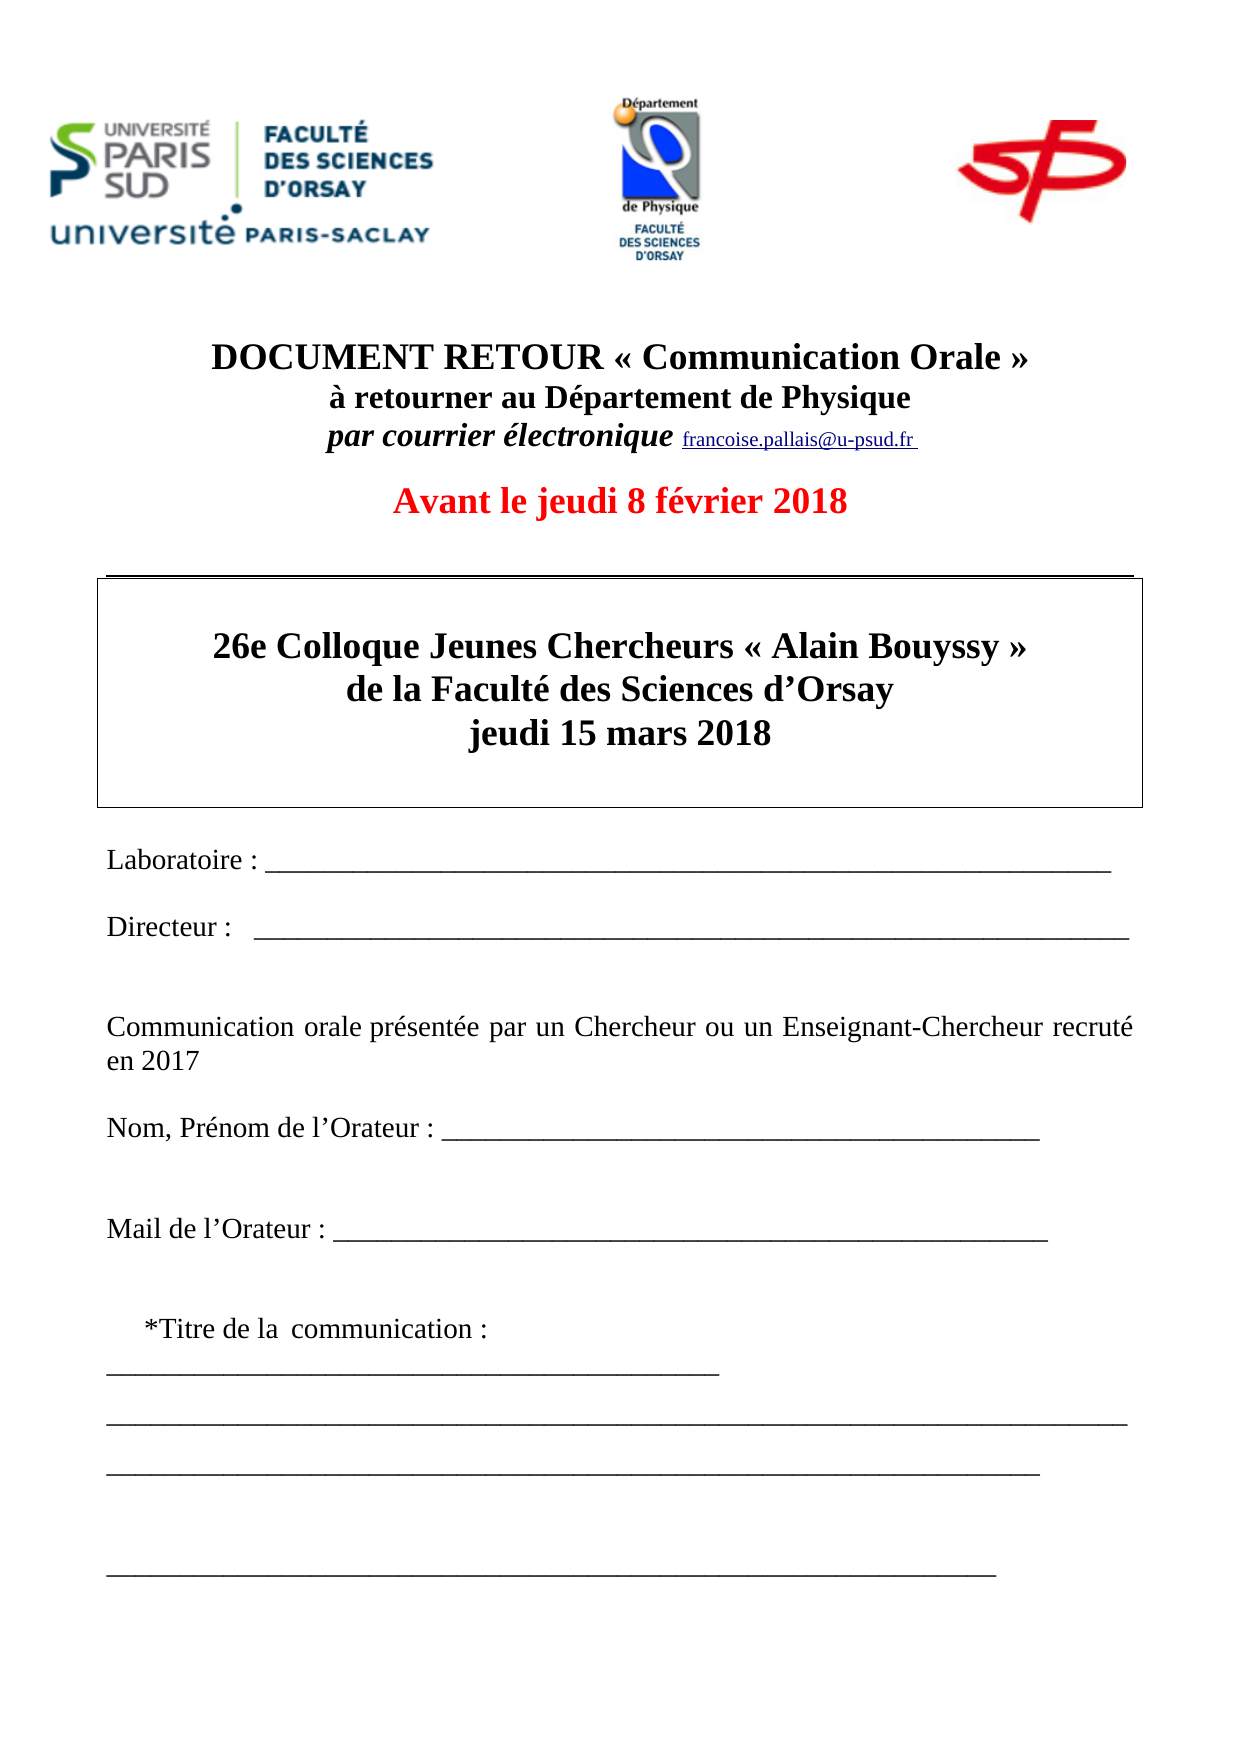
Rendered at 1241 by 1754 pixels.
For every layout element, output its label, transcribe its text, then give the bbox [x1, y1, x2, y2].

text 26e Colloque Jeunes Chercheurs « Alain Bouyssy » [106, 624, 1134, 667]
text Avant le jeudi 8 février 2018 [106, 478, 1134, 575]
picture [956, 120, 1127, 225]
text jeudi 15 mars 2018 [98, 707, 1142, 807]
text Nom, Prénom de l’Orateur : _________________________________________ [92, 1110, 1134, 1144]
text *Titre de la communication : [144, 1311, 1134, 1345]
text par courrier électronique francoise.pallais@u-psud.fr [106, 416, 1134, 454]
text de la Faculté des Sciences d’Orsay [106, 667, 1134, 707]
text Mail de l’Orateur : _________________________________________________ [92, 1211, 1134, 1244]
subtitle Laboratoire : __________________________________________________________ [106, 842, 1134, 875]
picture [606, 94, 707, 266]
text Communication orale présentée par un Chercheur ou un Enseignant-Chercheur recruté en 2017 [106, 1009, 1134, 1077]
text DOCUMENT RETOUR « Communication Orale » [106, 334, 1134, 377]
subtitle Directeur : ____________________________________________________________ [106, 909, 1134, 942]
text ________________________________________________________________________________________________________________________________________________________________________________ _____________________________________________________________ [106, 1345, 1134, 1630]
text à retourner au Département de Physique [106, 377, 1134, 416]
picture [47, 94, 436, 248]
